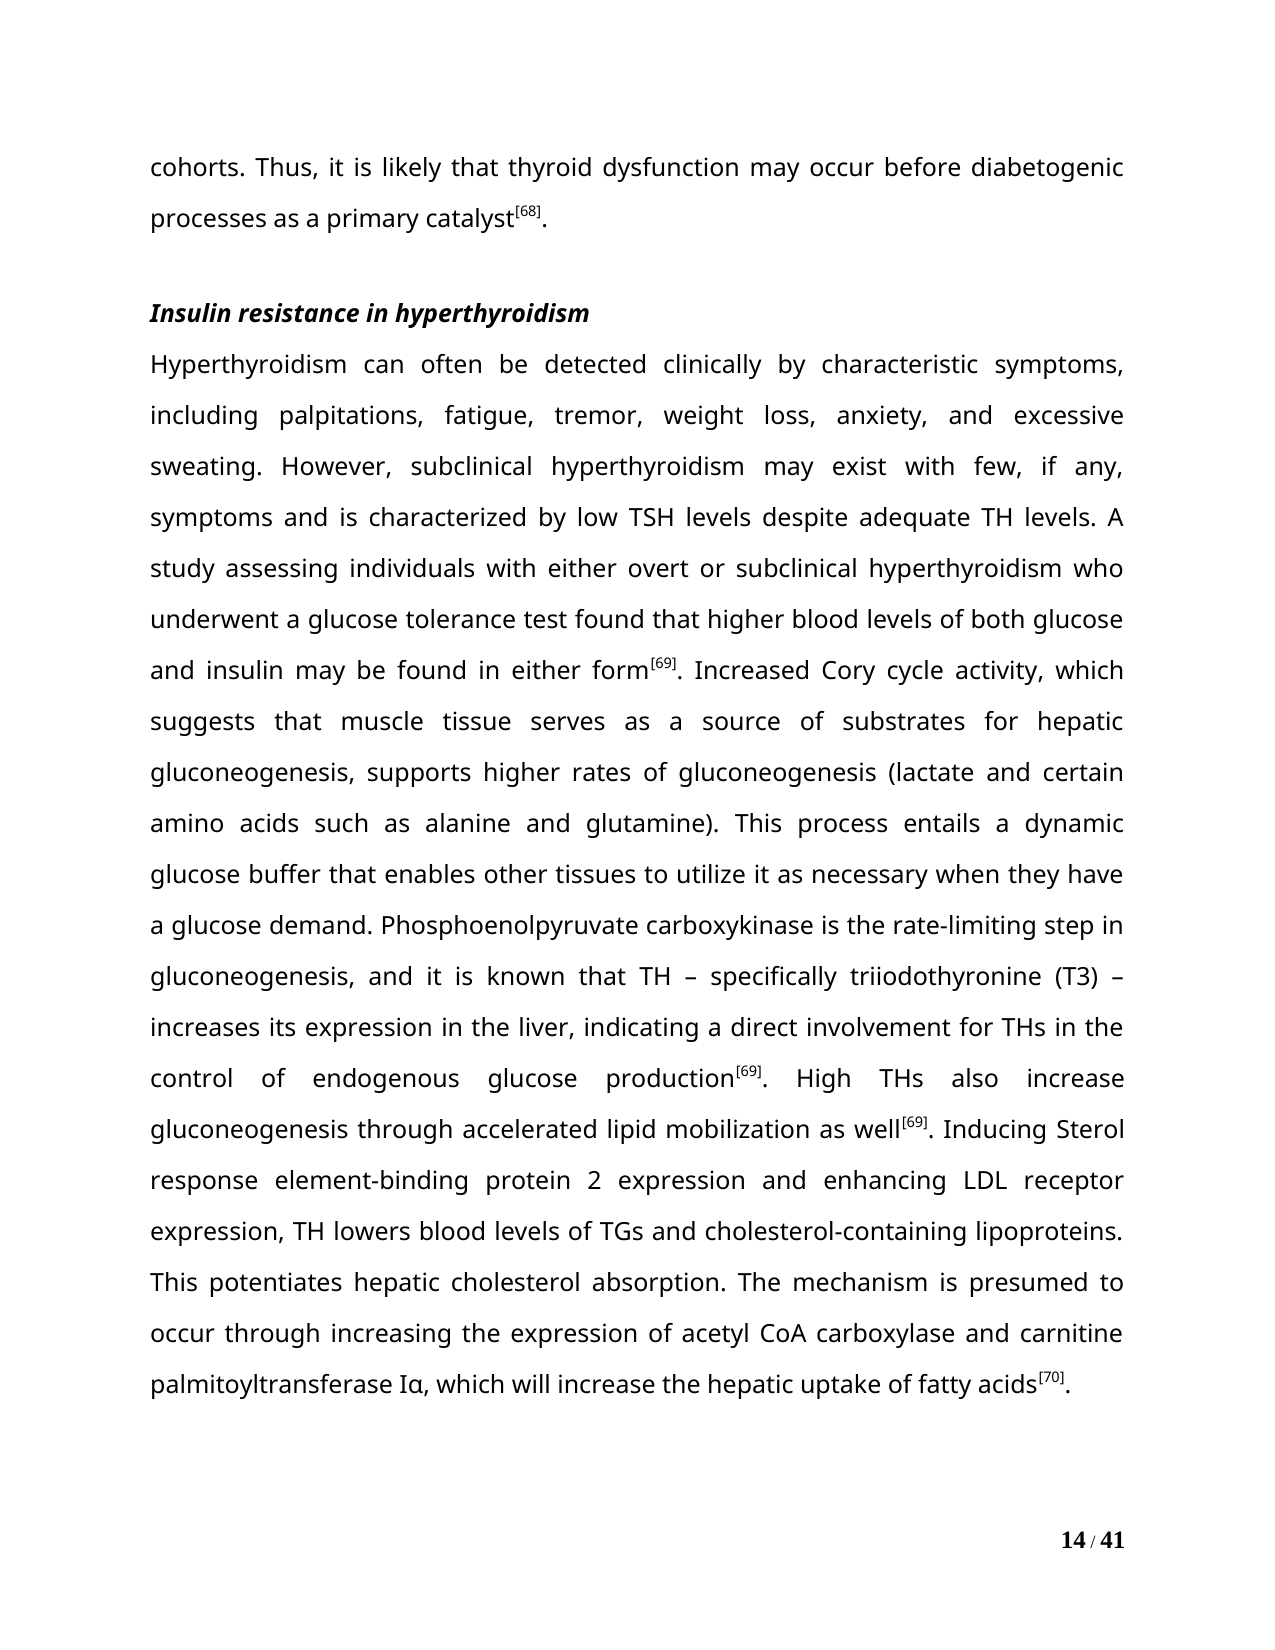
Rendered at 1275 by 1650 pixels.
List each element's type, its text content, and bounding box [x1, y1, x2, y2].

text Insulin resistance in hyperthyroidism [150, 295, 1125, 329]
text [150, 150, 1125, 235]
text Hyperthyroidism can often be detected clinically by characteristic symptoms, including palpitations, fatigue, tremor, weight loss, anxiety, and excessive sweating. However, subclinical hyperthyroidism may exist with few, if any, symptoms and is characterized by low TSH levels despite adequate TH levels. A study assessing individuals with either overt or subclinical hyperthyroidism who underwent a glucose tolerance test found that higher blood levels of both glucose and insulin may be found in either form[69]. Increased Cory cycle activity, which suggests that muscle tissue serves as a source of substrates for hepatic gluconeogenesis, supports higher rates of gluconeogenesis (lactate and certain amino acids such as alanine and glutamine). This process entails a dynamic glucose buffer that enables other tissues to utilize it as necessary when they have a glucose demand. Phosphoenolpyruvate carboxykinase is the rate-limiting step in gluconeogenesis, and it is known that TH – specifically triiodothyronine (T3) – increases its expression in the liver, indicating a direct involvement for THs in the control of endogenous glucose production[69]. High THs also increase gluconeogenesis through accelerated lipid mobilization as well[69]. Inducing Sterol response element-binding protein 2 expression and enhancing LDL receptor expression, TH lowers blood levels of TGs and cholesterol-containing lipoproteins. This potentiates hepatic cholesterol absorption. The mechanism is presumed to occur through increasing the expression of acetyl CoA carboxylase and carnitine palmitoyltransferase Iα, which will increase the hepatic uptake of fatty acids[70]. [150, 346, 1125, 1401]
